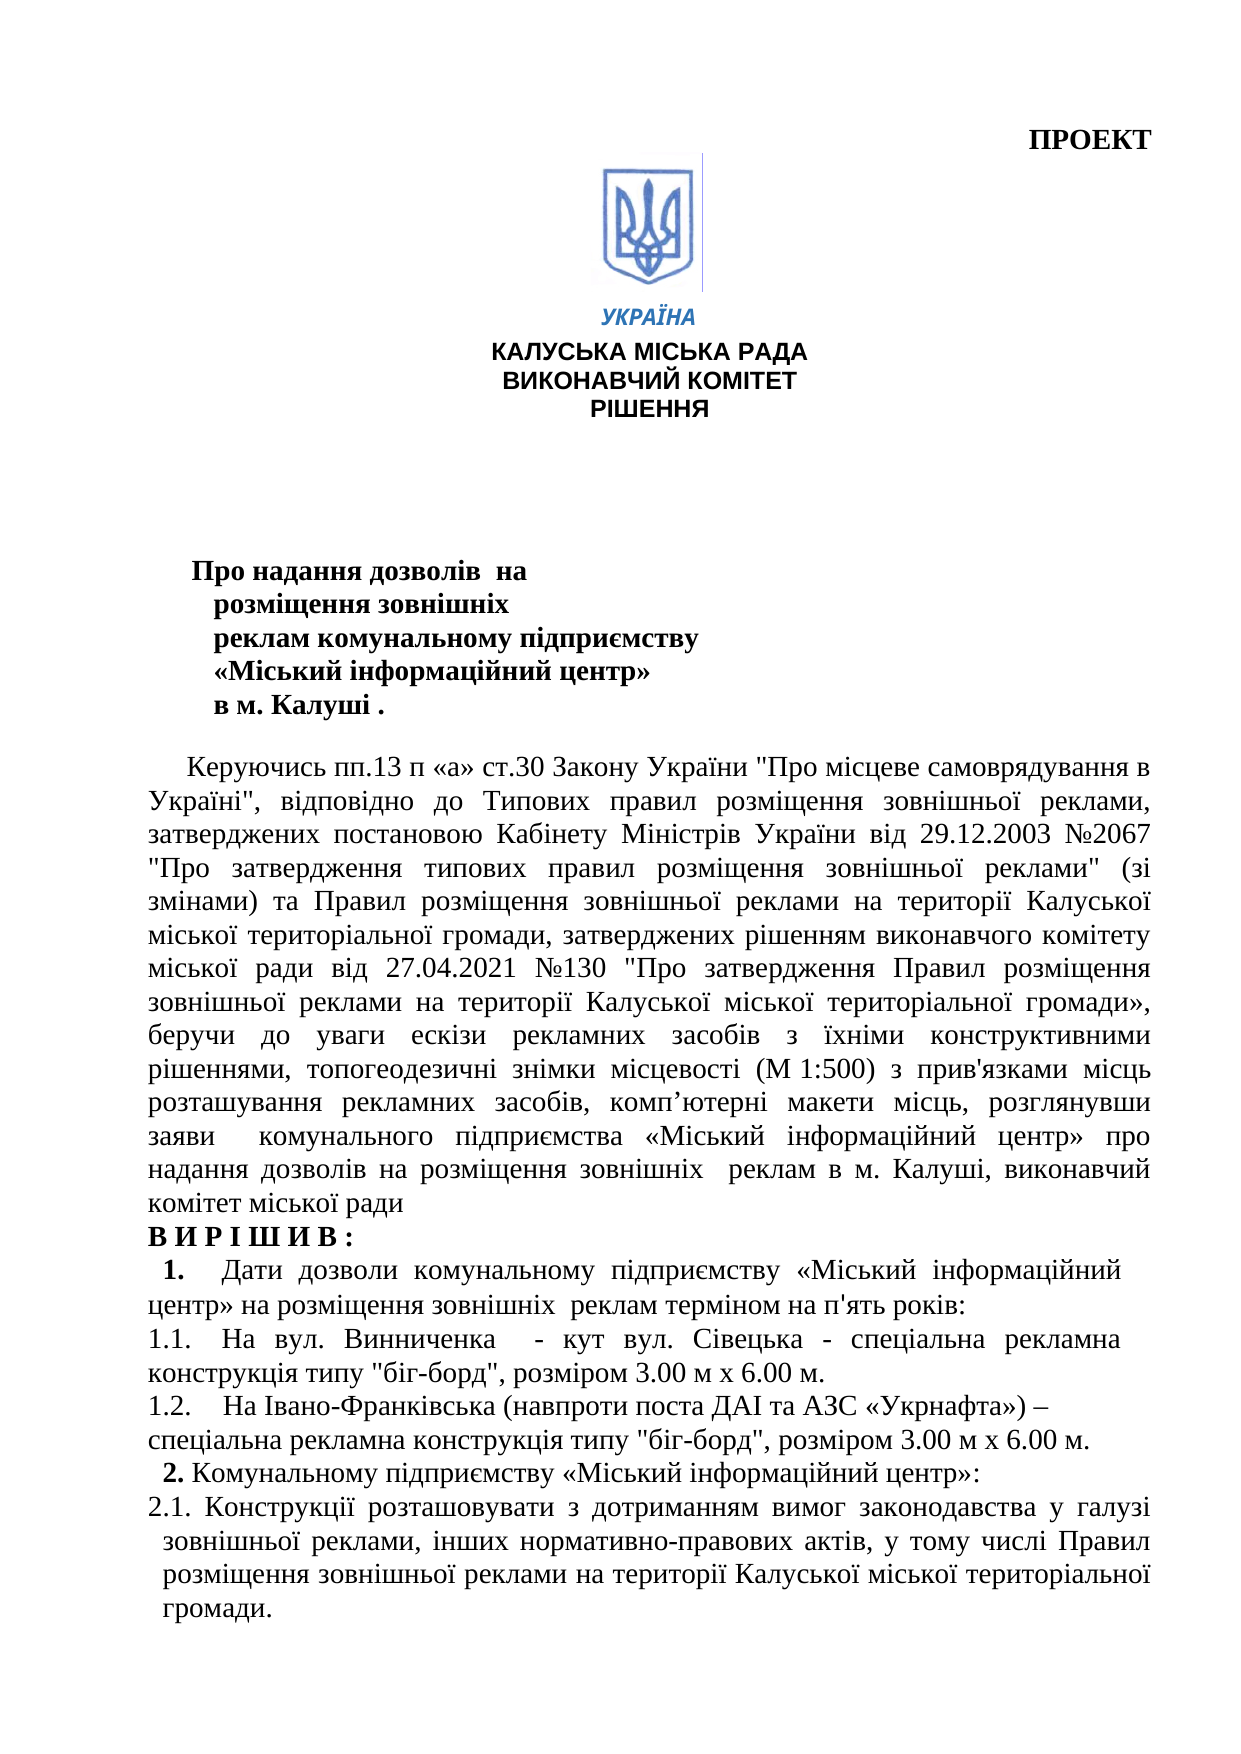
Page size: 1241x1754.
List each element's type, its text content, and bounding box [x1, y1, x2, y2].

picture [590, 152, 703, 292]
list На вул. Винниченка - кут вул. Сівецька - спеціальна рекламна конструкція типу "біг-борд", розміром 3.00 м х 6.00 м. [148, 1321, 1122, 1388]
list Дати дозволи комунальному підприємству «Міський інформаційний центр» на розміщення зовнішніх реклам терміном на п'ять років: [148, 1252, 1122, 1321]
text «Міський інформаційний центр» [148, 653, 1152, 687]
subtitle КАЛУСЬКА МІСЬКА РАДА [148, 337, 1152, 366]
subtitle ВИКОНАВЧИЙ КОМІТЕТ [148, 366, 1152, 394]
text ПРОЕКТ [148, 122, 1152, 156]
list На Івано-Франківська (навпроти поста ДАІ та АЗС «Укрнафта») – [148, 1388, 1152, 1422]
text розміщення зовнішніх [148, 586, 1152, 620]
text реклам комунальному підприємству [148, 620, 1152, 653]
text спеціальна рекламна конструкція типу "біг-борд", розміром 3.00 м х 6.00 м. [148, 1422, 1152, 1456]
text 2.1. Конструкції розташовувати з дотриманням вимог законодавства у галузі зовнішньої реклами, інших нормативно-правових актів, у тому числі Правил розміщення зовнішньої реклами на території Калуської міської територіальної громади. [148, 1489, 1152, 1623]
subtitle УКРАЇНА [148, 301, 1152, 332]
text 2. Комунальному підприємству «Міський інформаційний центр»: [148, 1456, 1152, 1489]
text Керуючись пп.13 п «а» ст.30 Закону України "Про місцеве самоврядування в Україні", відповідно до Типових правил розміщення зовнішньої реклами, затверджених постановою Кабінету Міністрів України від 29.12.2003 №2067 "Про затвердження типових правил розміщення зовнішньої реклами" (зі змінами) та Правил розміщення зовнішньої реклами на території Калуської міської територіальної громади, затверджених рішенням виконавчого комітету міської ради від 27.04.2021 №130 "Про затвердження Правил розміщення зовнішньої реклами на території Калуської міської територіальної громади», беручи до уваги ескізи рекламних засобів з їхніми конструктивними рішеннями, топогеодезичні знімки місцевості (М 1:500) з прив'язками місць розташування рекламних засобів, комп’ютерні макети місць, розглянувши заяви комунального підприємства «Міський інформаційний центр» про надання дозволів на розміщення зовнішніх реклам в м. Калуші, виконавчий комітет міської ради [148, 749, 1152, 1219]
subtitle РІШЕННЯ [148, 394, 1152, 423]
text в м. Калуші . [148, 687, 1152, 720]
text Про надання дозволів на [148, 553, 1152, 586]
text В И Р І Ш И В : [148, 1219, 1152, 1252]
